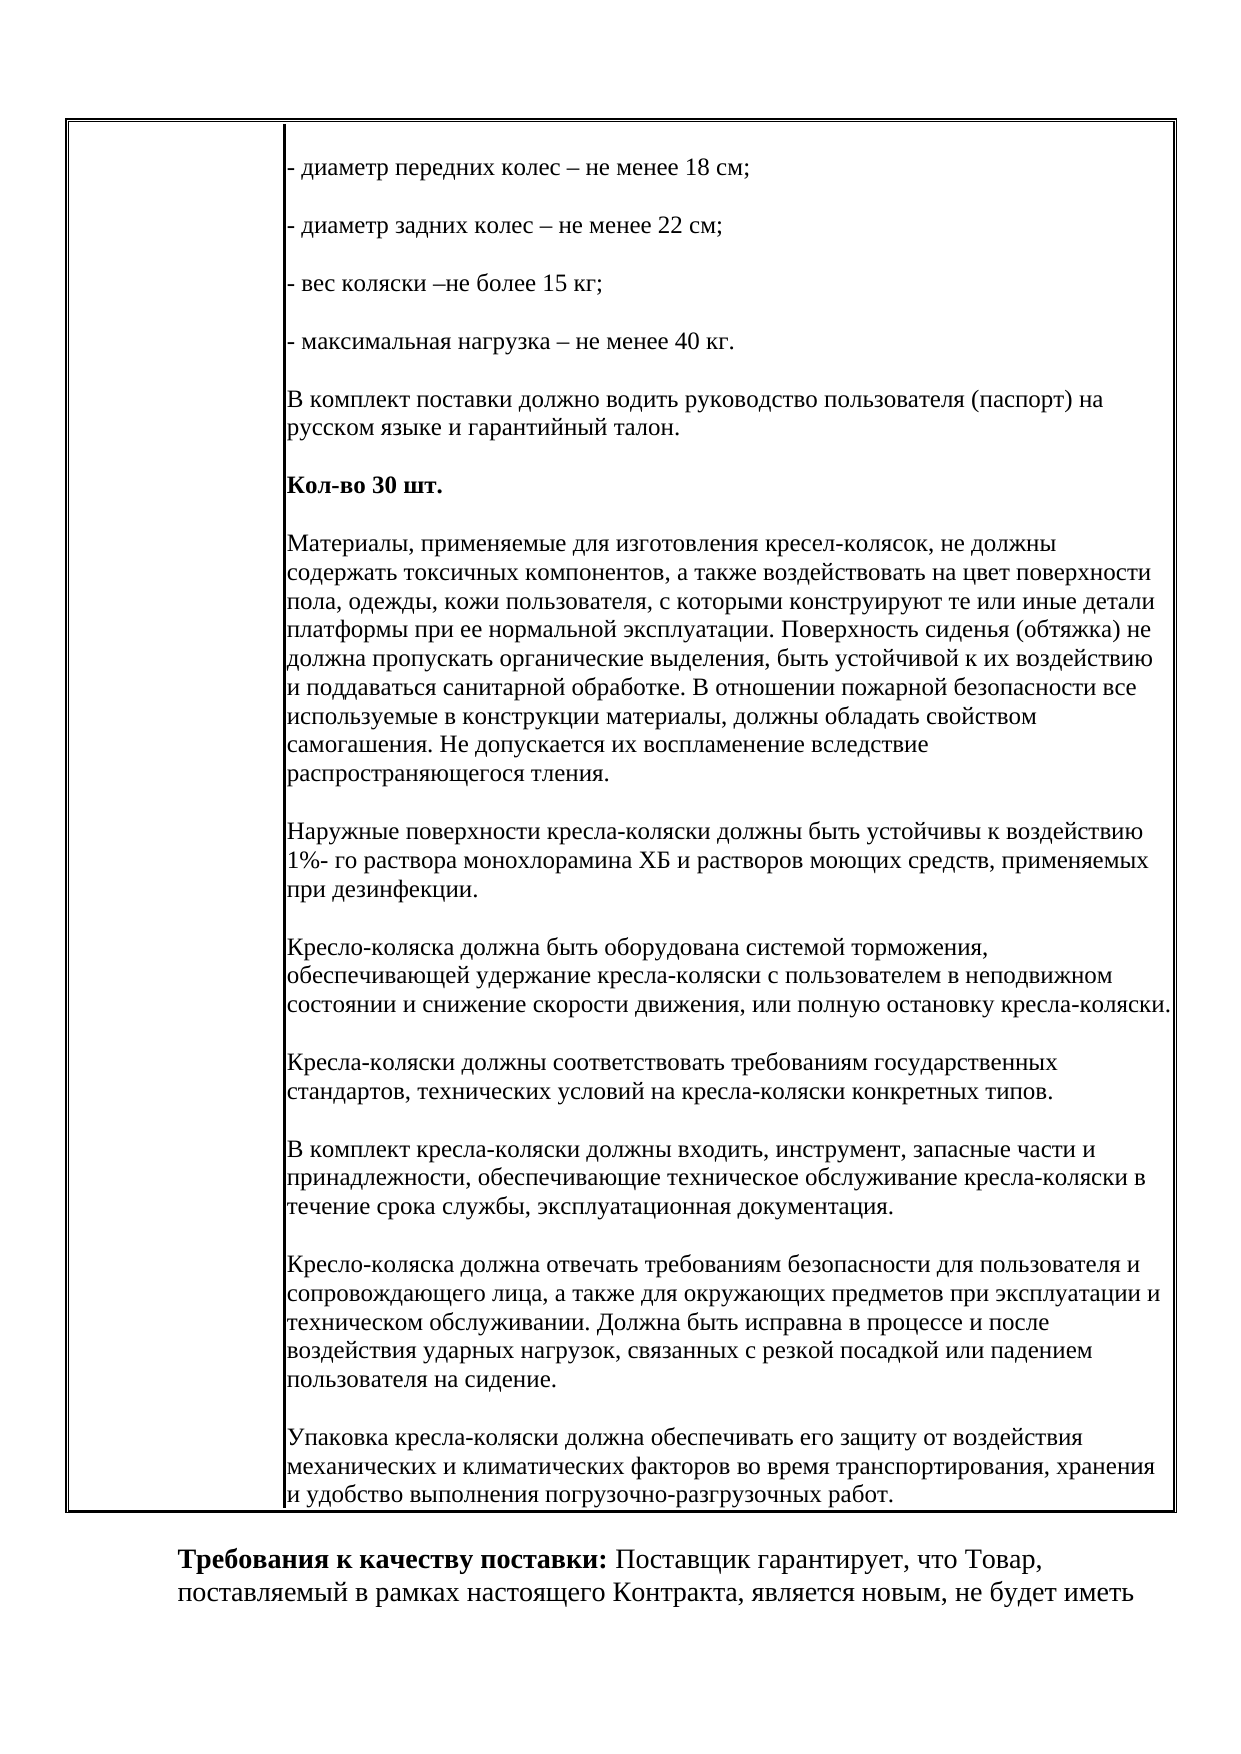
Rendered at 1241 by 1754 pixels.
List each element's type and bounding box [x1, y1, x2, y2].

table_cell [284, 122, 1173, 1510]
table_cell [69, 122, 284, 1510]
text [177, 1542, 1152, 1607]
